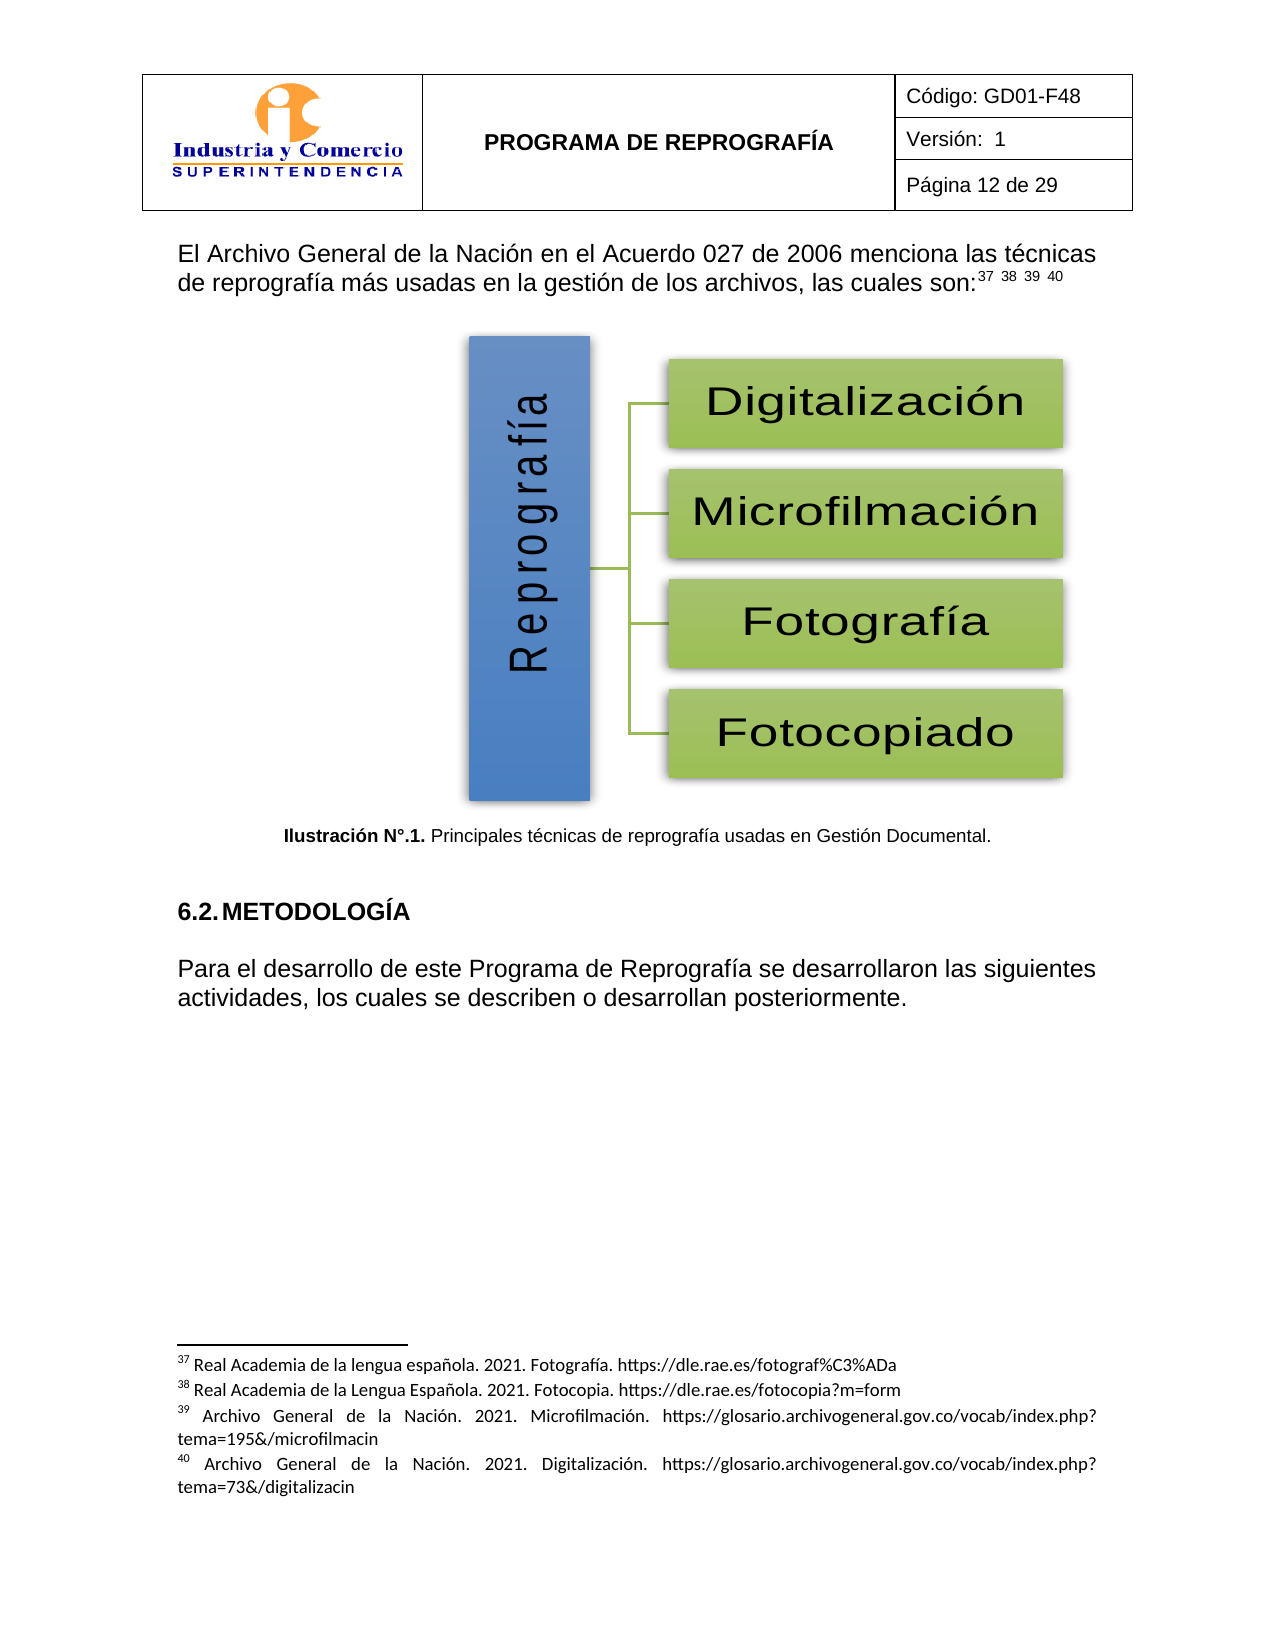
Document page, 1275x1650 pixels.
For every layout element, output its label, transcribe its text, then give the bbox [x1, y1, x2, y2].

list METODOLOGÍA [177, 896, 1098, 925]
text El Archivo General de la Nación en el Acuerdo 027 de 2006 menciona las técnicas de reprografía más usadas en la gestión de los archivos, las cuales son: [177, 239, 1098, 296]
text Para el desarrollo de este Programa de Reprografía se desarrollaron las siguientes actividades, los cuales se describen o desarrollan posteriormente. [177, 954, 1098, 1011]
picture [172, 80, 405, 182]
text Ilustración N°.1. Principales técnicas de reprografía usadas en Gestión Documental. [177, 825, 1098, 847]
